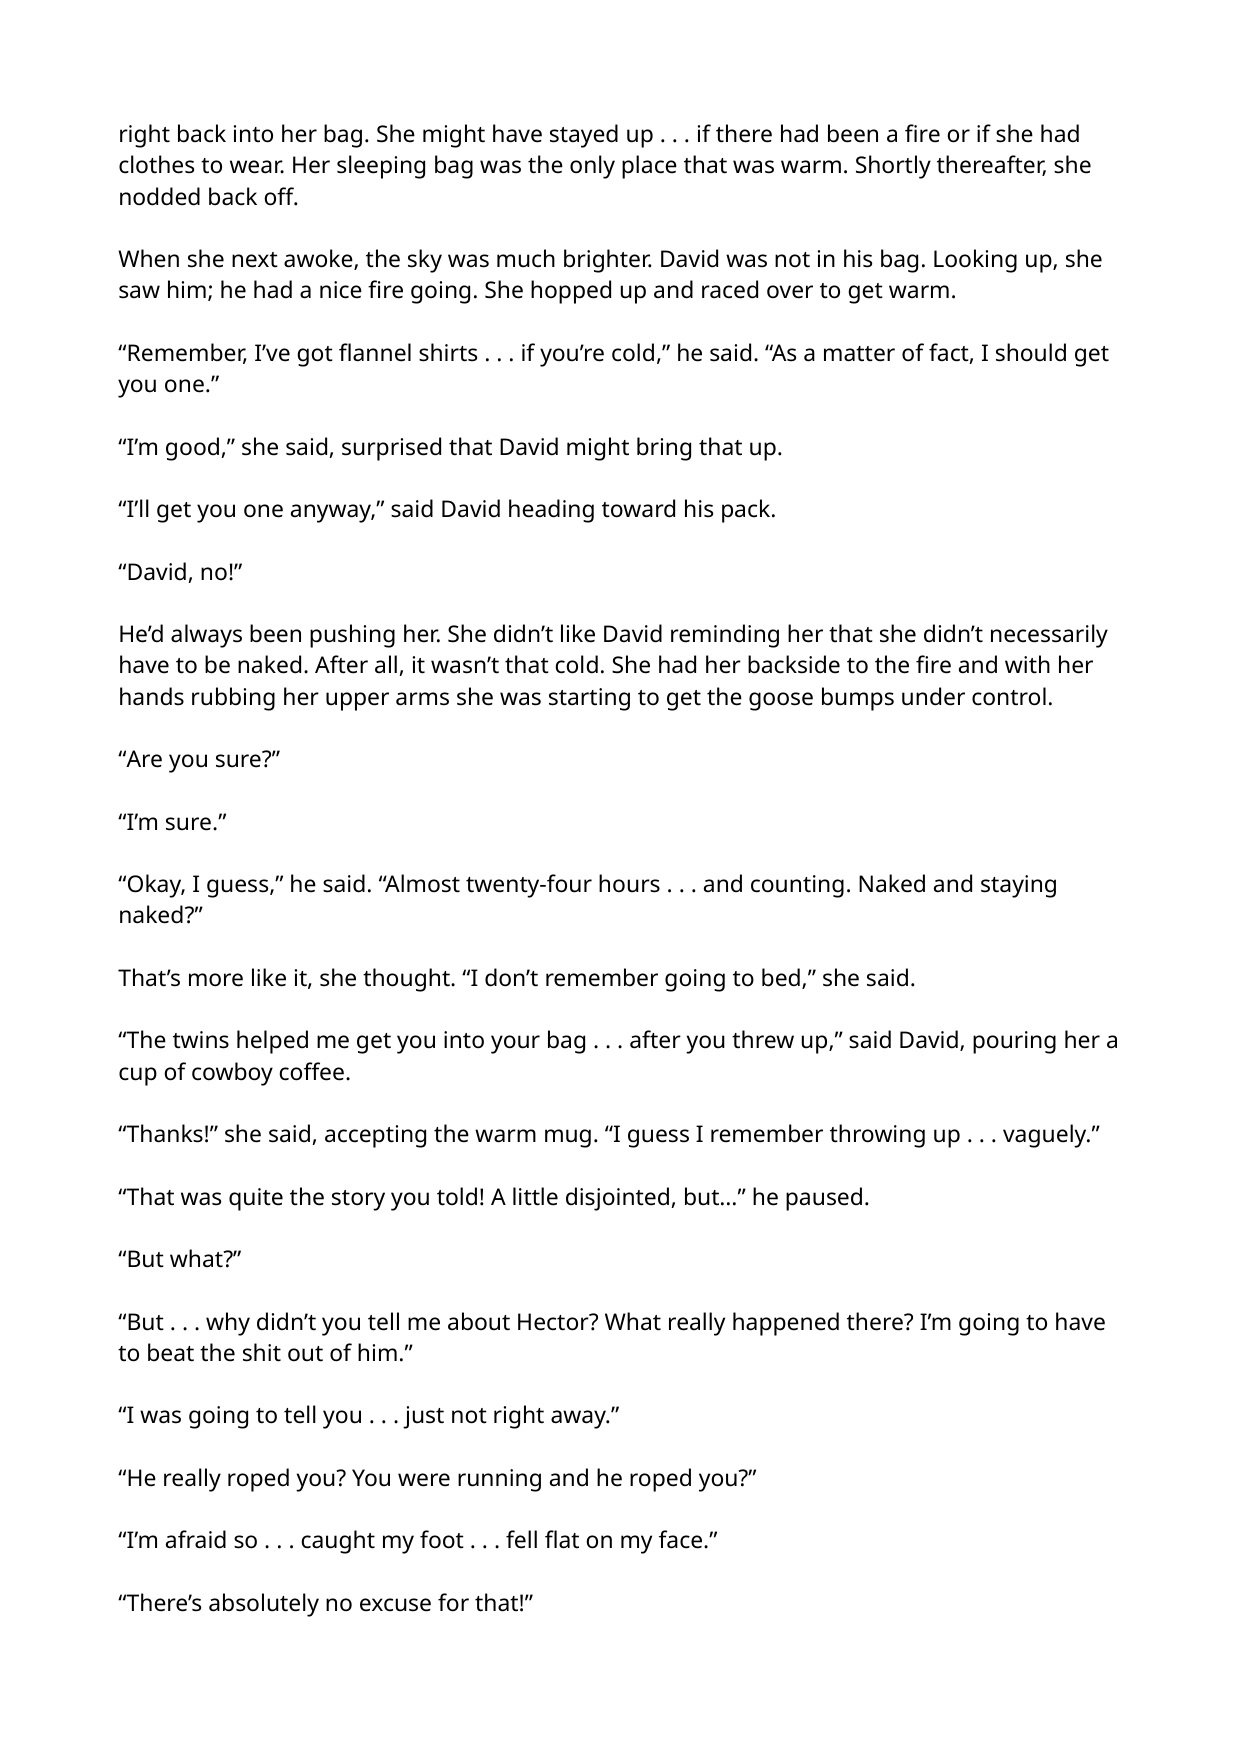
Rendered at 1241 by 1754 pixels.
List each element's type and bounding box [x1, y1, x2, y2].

text [118, 118, 1122, 1618]
